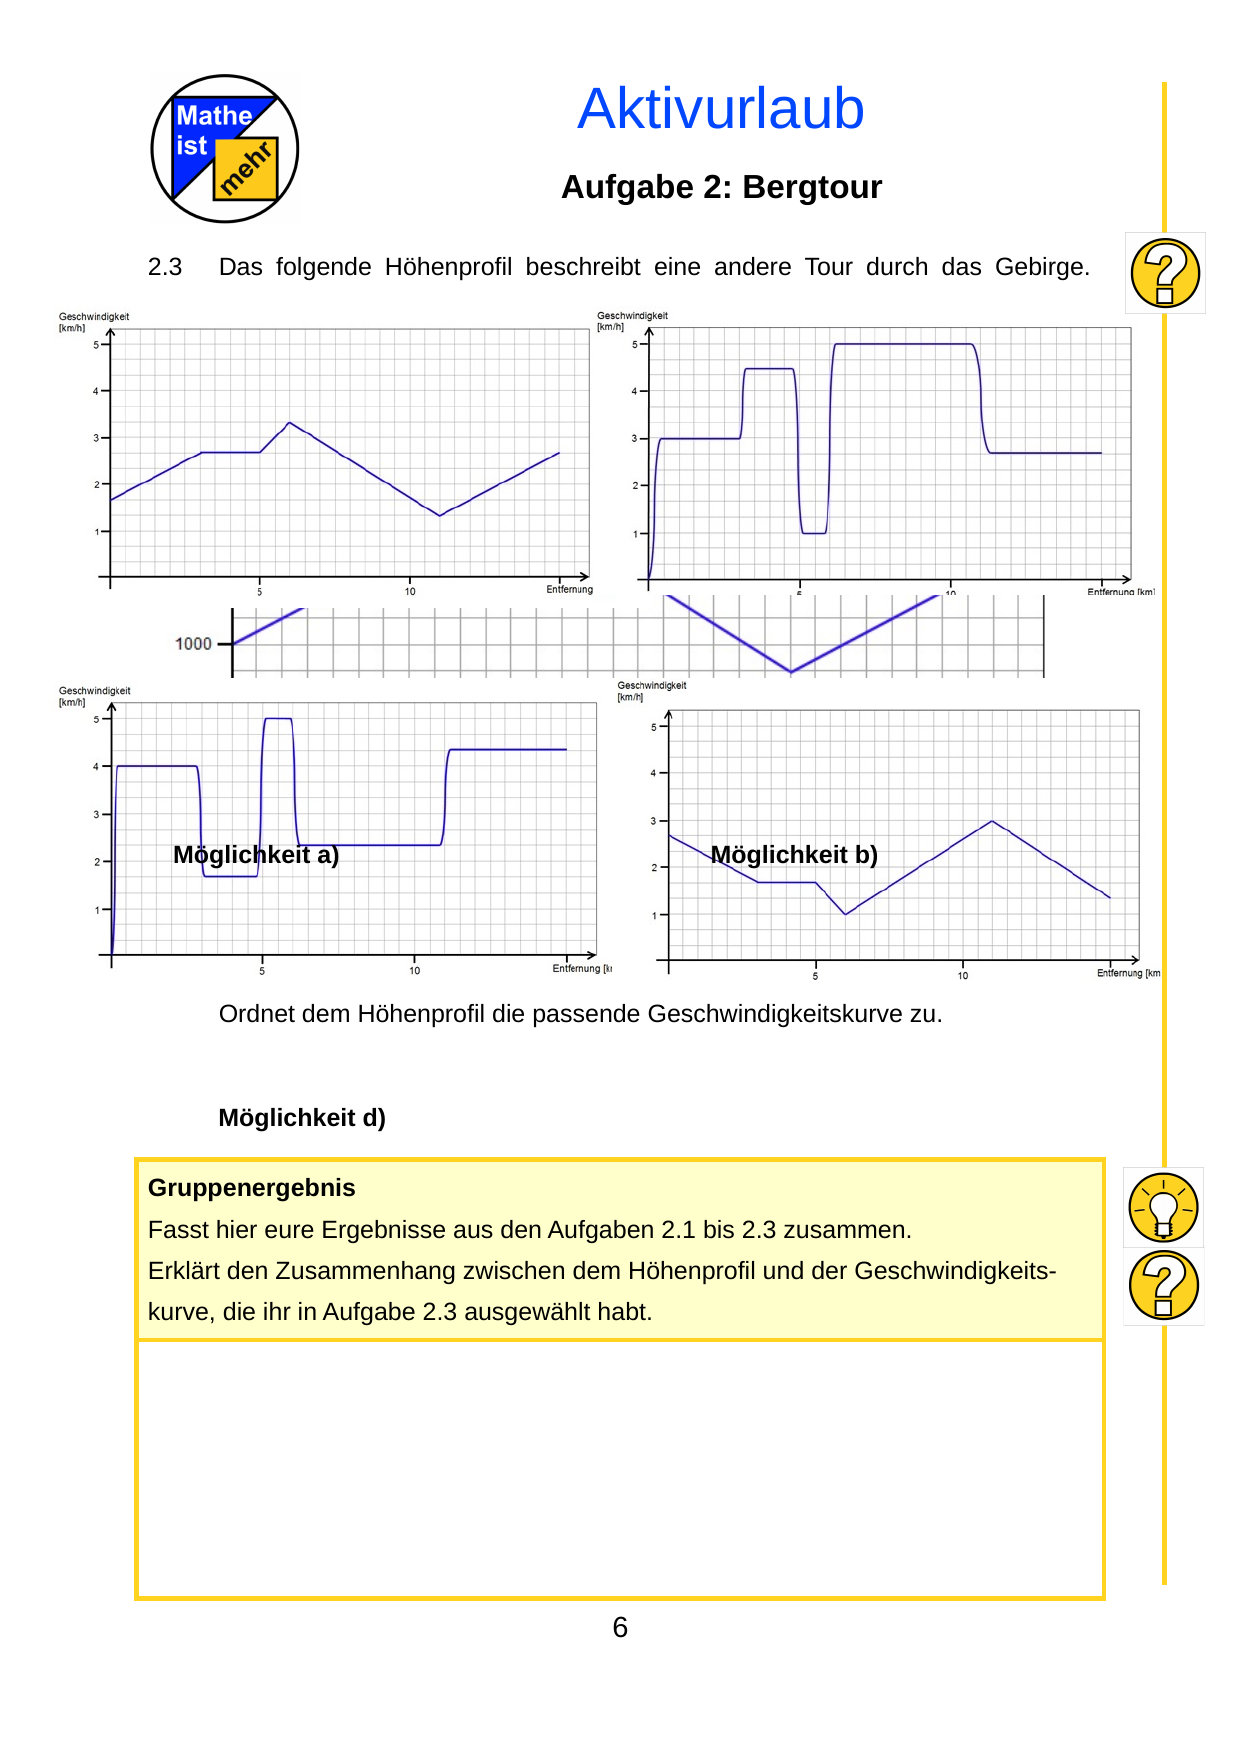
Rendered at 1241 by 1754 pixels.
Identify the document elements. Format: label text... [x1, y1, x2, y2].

text 2.3 Das folgende Höhenprofil beschreibt eine andere Tour durch das Gebirge. Ordnet dem Höhenprofil die passende Geschwindigkeitskurve zu. [148, 252, 1093, 306]
picture [46, 232, 1206, 988]
table_cell [139, 1342, 1102, 1596]
text 2.3 Das folgende Höhenprofil beschreibt eine andere Tour durch das Gebirge. Ordnet dem Höhenprofil die passende Geschwindigkeitskurve zu. [148, 978, 1093, 1028]
picture [150, 73, 300, 224]
picture [1123, 1167, 1205, 1326]
table_header Gruppenergebnis Fasst hier eure Ergebnisse aus den Aufgaben 2.1 bis 2.3 zusammen. Erklärt den Zusammenhang zwischen dem Höhenprofil und der Geschwindigkeits- kurve, die ihr in Aufgabe 2.3 ausgewählt habt. [139, 1162, 1102, 1338]
